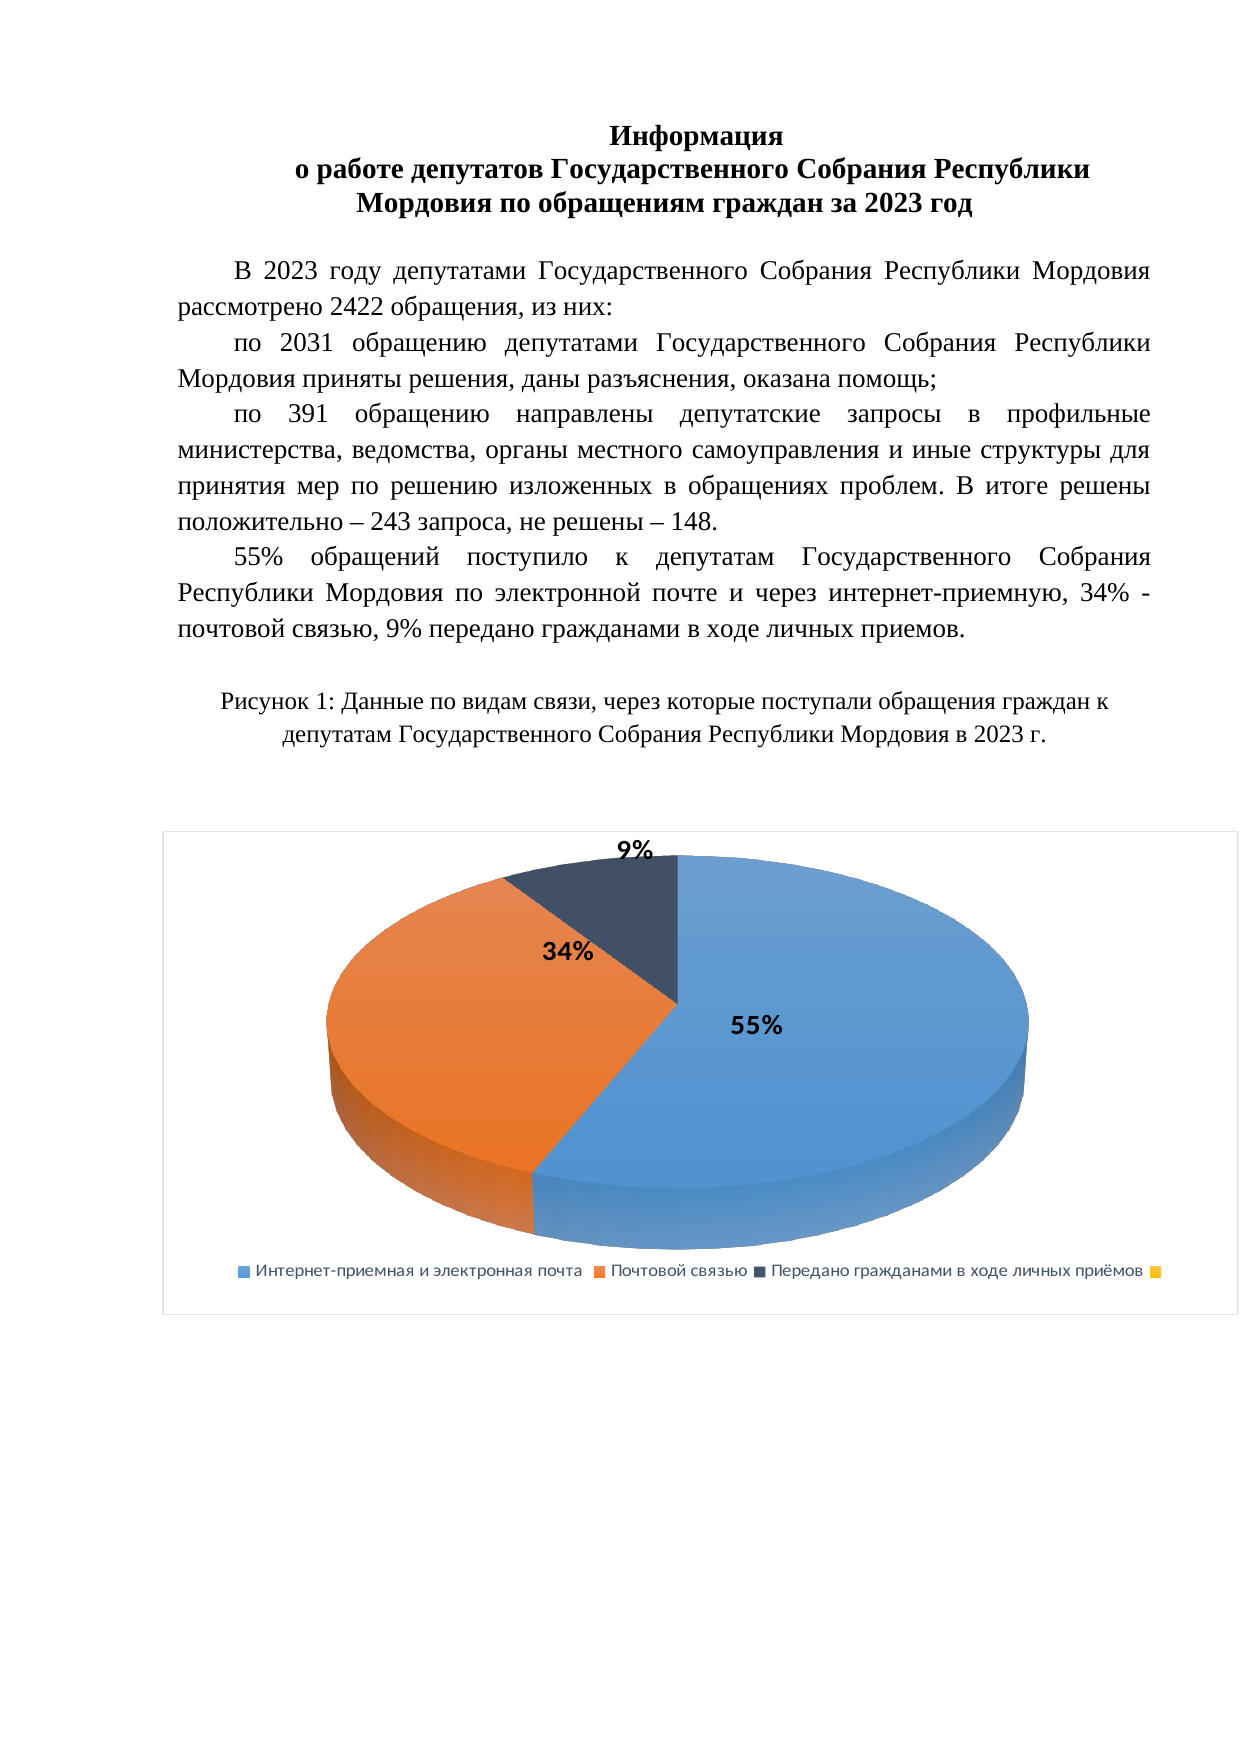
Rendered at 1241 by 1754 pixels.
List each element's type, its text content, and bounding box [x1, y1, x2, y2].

text 55% обращений поступило к депутатам Государственного Собрания Республики Мордовия по электронной почте и через интернет-приемную, 34% - почтовой связью, 9% передано гражданами в ходе личных приемов. [177, 540, 1152, 643]
text о работе депутатов Государственного Собрания Республики Мордовия по обращениям граждан за 2023 год [177, 152, 1152, 219]
text Рисунок 1: Данные по видам связи, через которые поступали обращения граждан к депутатам Государственного Собрания Республики Мордовия в 2023 г. [177, 686, 1152, 748]
text по 2031 обращению депутатами Государственного Собрания Республики Мордовия приняты решения, даны разъяснения, оказана помощь; [177, 326, 1152, 393]
text по 391 обращению направлены депутатские запросы в профильные министерства, ведомства, органы местного самоуправления и иные структуры для принятия мер по решению изложенных в обращениях проблем. В итоге решены положительно – 243 запроса, не решены – 148. [177, 397, 1152, 536]
text Информация [177, 118, 1152, 152]
text В 2023 году депутатами Государственного Собрания Республики Мордовия рассмотрено 2422 обращения, из них: [177, 254, 1152, 321]
